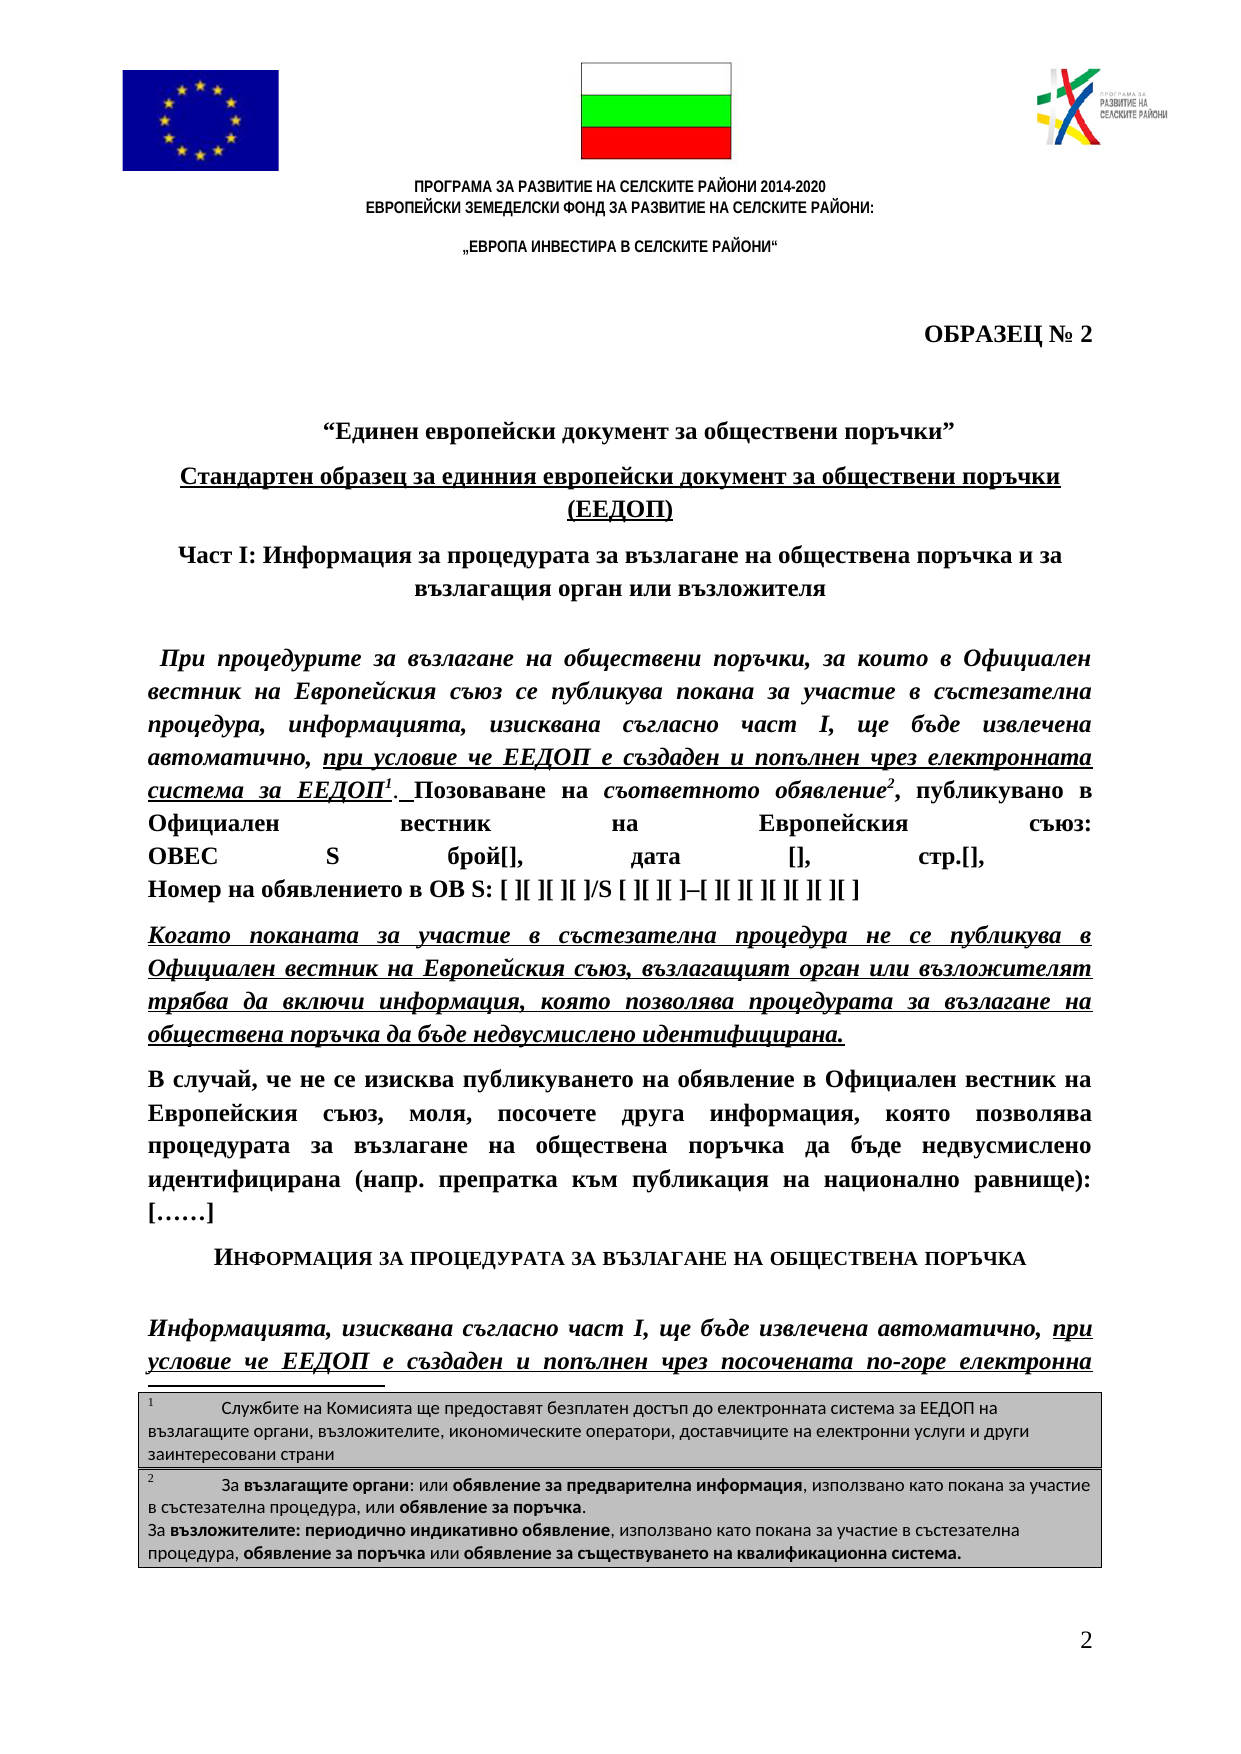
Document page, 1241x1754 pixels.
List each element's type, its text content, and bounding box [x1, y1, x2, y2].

text Част І: Информация за процедурата за възлагане на обществена поръчка и за възлагащия орган или възложителя [148, 540, 1093, 602]
subtitle “Единен европейски документ за обществени поръчки” [148, 416, 1093, 444]
subtitle ОБРАЗЕЦ № 2 [148, 319, 1093, 348]
picture [1030, 60, 1171, 151]
text При процедурите за възлагане на обществени поръчки, за които в Официален вестник на Европейския съюз се публикува покана за участие в състезателна процедура, информацията, изисквана съгласно част I, ще бъде извлечена автоматично, при условие че ЕЕДОП е създаден и попълнен чрез електронната система за ЕЕДОП. Позоваване на съответното обявление, публикувано в Официален вестник на Европейския съюз: OВEС S брой[], дата [], стр.[], Номер на обявлението в ОВ S: [ ][ ][ ][ ]/S [ ][ ][ ]–[ ][ ][ ][ ][ ][ ][ ] [148, 643, 1093, 903]
text В случай, че не се изисква публикуването на обявление в Официален вестник на Европейския съюз, моля, посочете друга информация, която позволява процедурата за възлагане на обществена поръчка да бъде недвусмислено идентифицирана (напр. препратка към публикация на национално равнище): [……] [148, 1064, 1093, 1225]
text Когато поканата за участие в състезателна процедура не се публикува в Официален вестник на Европейския съюз, възлагащият орган или възложителят трябва да включи информация, която позволява процедурата за възлагане на обществена поръчка да бъде недвусмислено идентифицирана. [148, 1012, 1093, 1048]
picture [558, 46, 751, 170]
text Когато поканата за участие в състезателна процедура не се публикува в Официален вестник на Европейския съюз, възлагащият орган или възложителят трябва да включи информация, която позволява процедурата за възлагане на обществена поръчка да бъде недвусмислено идентифицирана. [148, 979, 1093, 1011]
text Стандартен образец за единния европейски документ за обществени поръчки (ЕЕДОП) [148, 461, 1093, 523]
text Информация за процедурата за възлагане на обществена поръчка [148, 1242, 1093, 1271]
text Когато поканата за участие в състезателна процедура не се публикува в Официален вестник на Европейския съюз, възлагащият орган или възложителят трябва да включи информация, която позволява процедурата за възлагане на обществена поръчка да бъде недвусмислено идентифицирана. [148, 920, 1093, 978]
